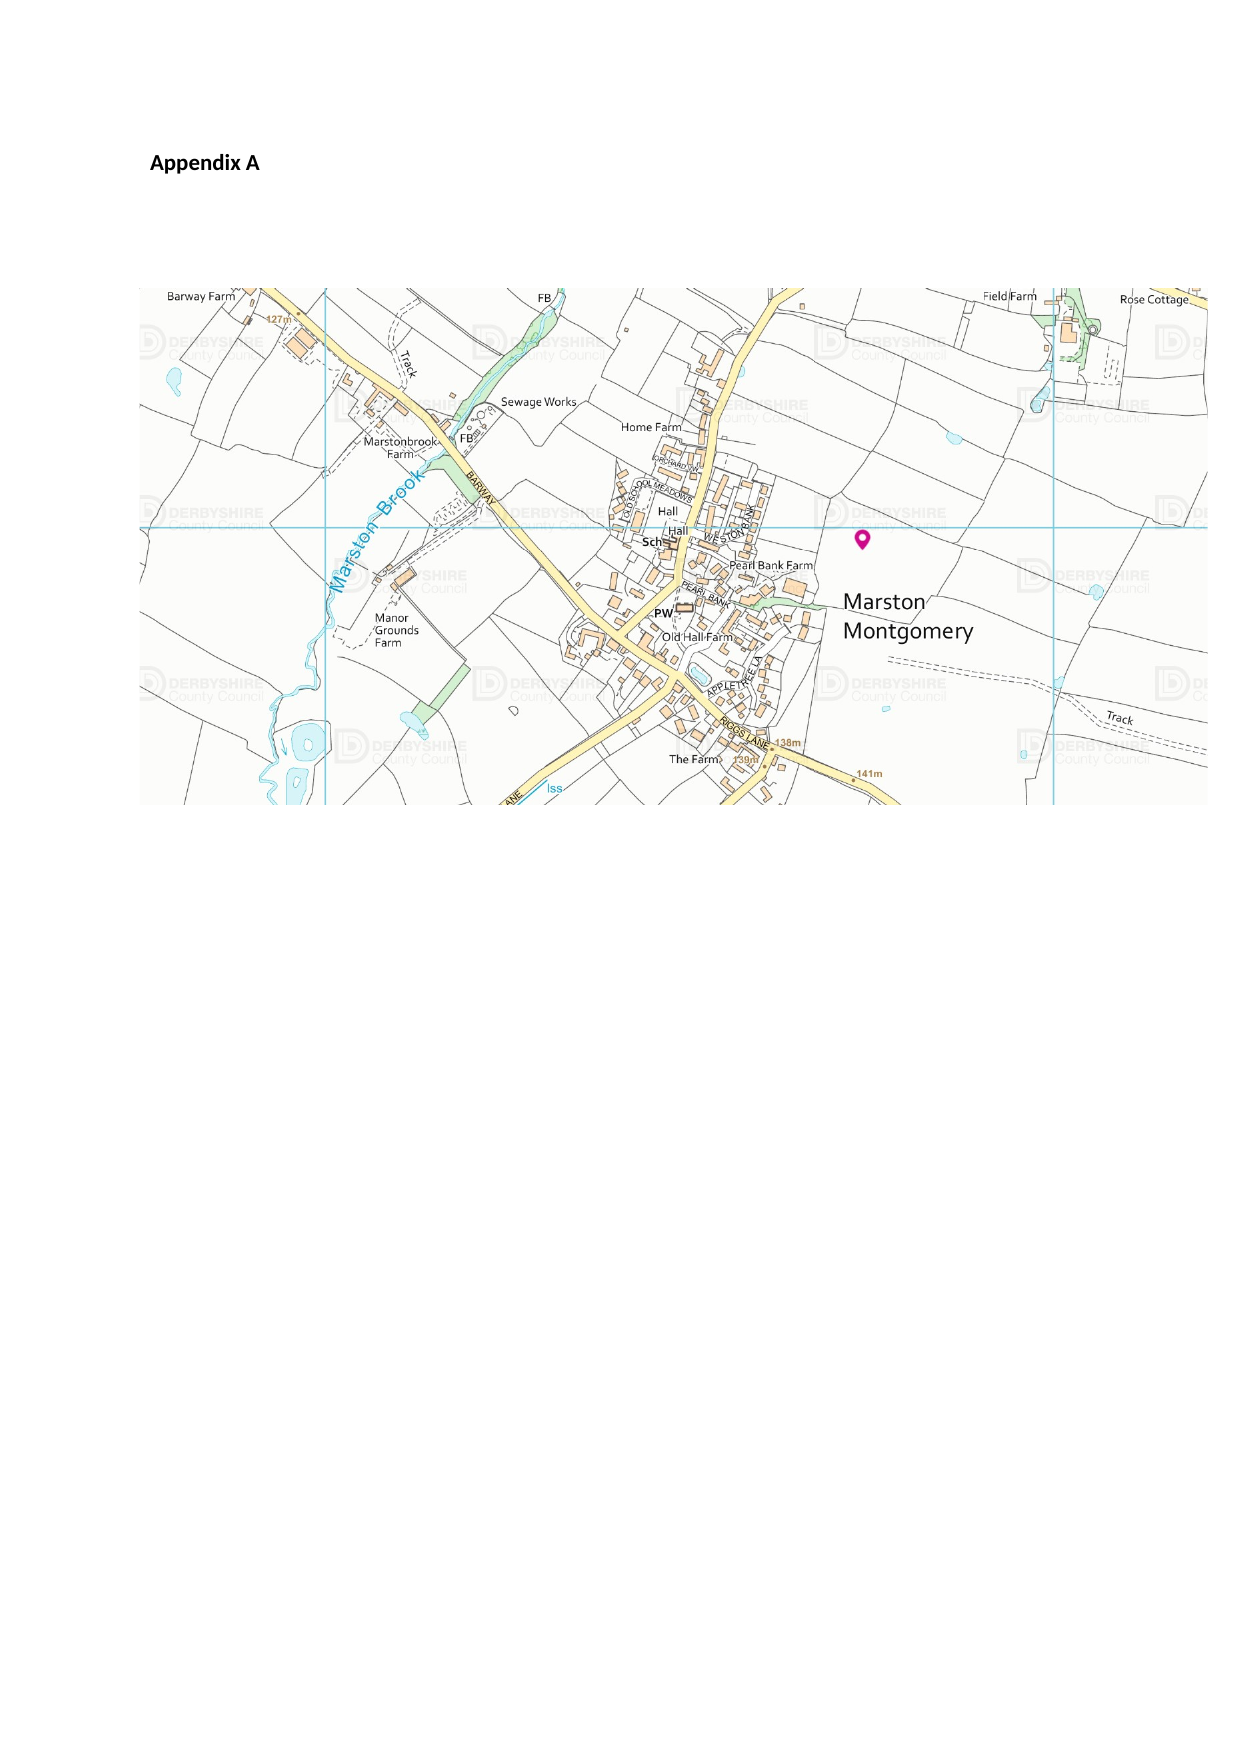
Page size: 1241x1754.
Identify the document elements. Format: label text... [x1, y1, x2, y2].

subtitle Appendix A [150, 148, 1182, 176]
picture [139, 288, 1208, 805]
